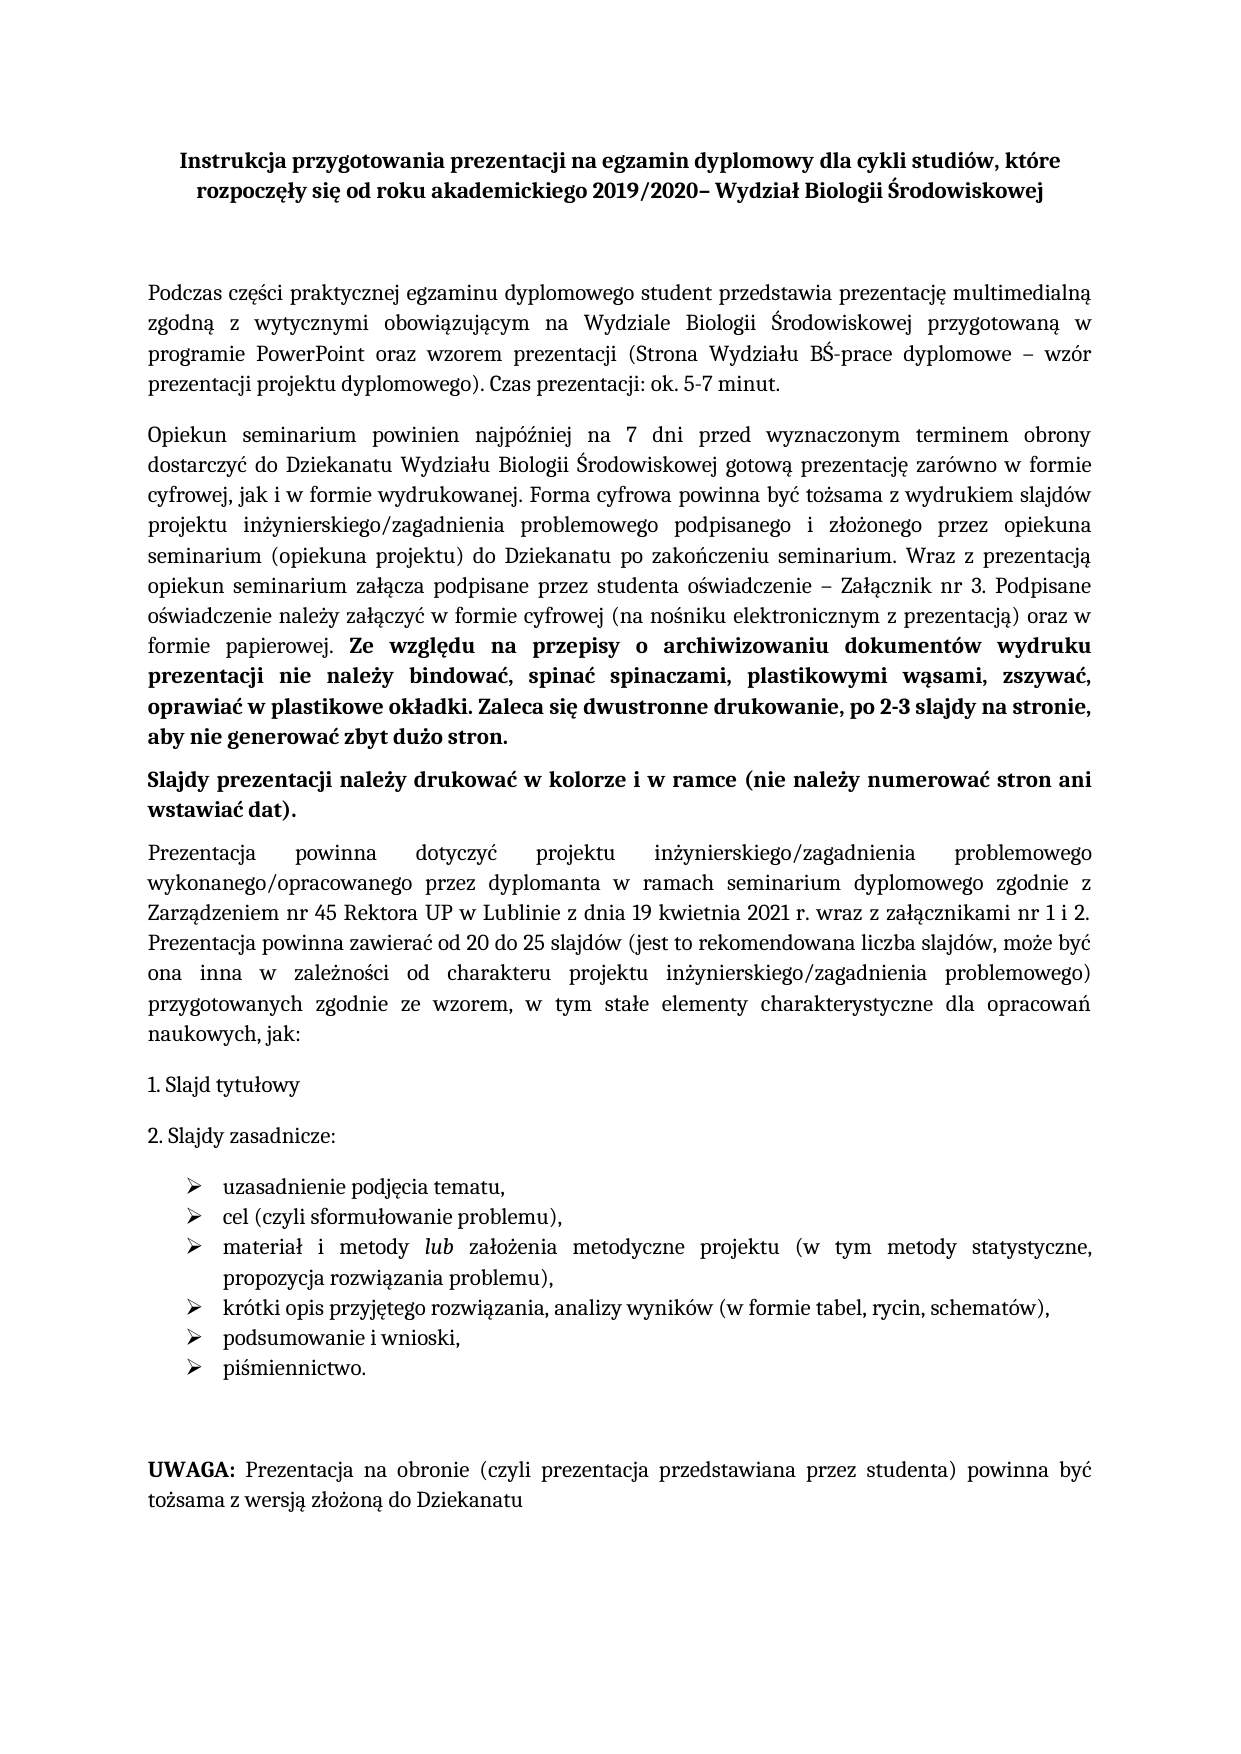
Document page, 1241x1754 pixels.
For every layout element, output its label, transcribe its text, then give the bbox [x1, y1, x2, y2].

text UWAGA: Prezentacja na obronie (czyli prezentacja przedstawiana przez studenta) powinna być tożsama z wersją złożoną do Dziekanatu [148, 1457, 1093, 1513]
text Opiekun seminarium powinien najpóźniej na 7 dni przed wyznaczonym terminem obrony dostarczyć do Dziekanatu Wydziału Biologii Środowiskowej gotową prezentację zarówno w formie cyfrowej, jak i w formie wydrukowanej. Forma cyfrowa powinna być tożsama z wydrukiem slajdów projektu inżynierskiego/zagadnienia problemowego podpisanego i złożonego przez opiekuna seminarium (opiekuna projektu) do Dziekanatu po zakończeniu seminarium. Wraz z prezentacją opiekun seminarium załącza podpisane przez studenta oświadczenie – Załącznik nr 3. Podpisane oświadczenie należy załączyć w formie cyfrowej (na nośniku elektronicznym z prezentacją) oraz w formie papierowej. Ze względu na przepisy o archiwizowaniu dokumentów wydruku prezentacji nie należy bindować, spinać spinaczami, plastikowymi wąsami, zszywać, oprawiać w plastikowe okładki. Zaleca się dwustronne drukowanie, po 2-3 slajdy na stronie, aby nie generować zbyt dużo stron. [148, 422, 1093, 750]
list piśmiennictwo. [185, 1355, 1093, 1381]
list uzasadnienie podjęcia tematu, [185, 1174, 1093, 1200]
list krótki opis przyjętego rozwiązania, analizy wyników (w formie tabel, rycin, schematów), [185, 1294, 1093, 1321]
text 2. Slajdy zasadnicze: [148, 1123, 1093, 1149]
text Instrukcja przygotowania prezentacji na egzamin dyplomowy dla cykli studiów, które rozpoczęły się od roku akademickiego 2019/2020– Wydział Biologii Środowiskowej [148, 148, 1093, 204]
list materiał i metody lub założenia metodyczne projektu (w tym metody statystyczne, propozycja rozwiązania problemu), [185, 1234, 1093, 1291]
text Podczas części praktycznej egzaminu dyplomowego student przedstawia prezentację multimedialną zgodną z wytycznymi obowiązującym na Wydziale Biologii Środowiskowej przygotowaną w programie PowerPoint oraz wzorem prezentacji (Strona Wydziału BŚ-prace dyplomowe – wzór prezentacji projektu dyplomowego). Czas prezentacji: ok. 5-7 minut. [148, 280, 1093, 397]
text Slajdy prezentacji należy drukować w kolorze i w ramce (nie należy numerować stron ani wstawiać dat). [148, 766, 1093, 823]
list cel (czyli sformułowanie problemu), [185, 1204, 1093, 1230]
list podsumowanie i wnioski, [185, 1325, 1093, 1351]
text Prezentacja powinna dotyczyć projektu inżynierskiego/zagadnienia problemowego wykonanego/opracowanego przez dyplomanta w ramach seminarium dyplomowego zgodnie z Zarządzeniem nr 45 Rektora UP w Lublinie z dnia 19 kwietnia 2021 r. wraz z załącznikami nr 1 i 2. Prezentacja powinna zawierać od 20 do 25 slajdów (jest to rekomendowana liczba slajdów, może być ona inna w zależności od charakteru projektu inżynierskiego/zagadnienia problemowego) przygotowanych zgodnie ze wzorem, w tym stałe elementy charakterystyczne dla opracowań naukowych, jak: [148, 839, 1093, 1047]
text 1. Slajd tytułowy [148, 1072, 1093, 1098]
